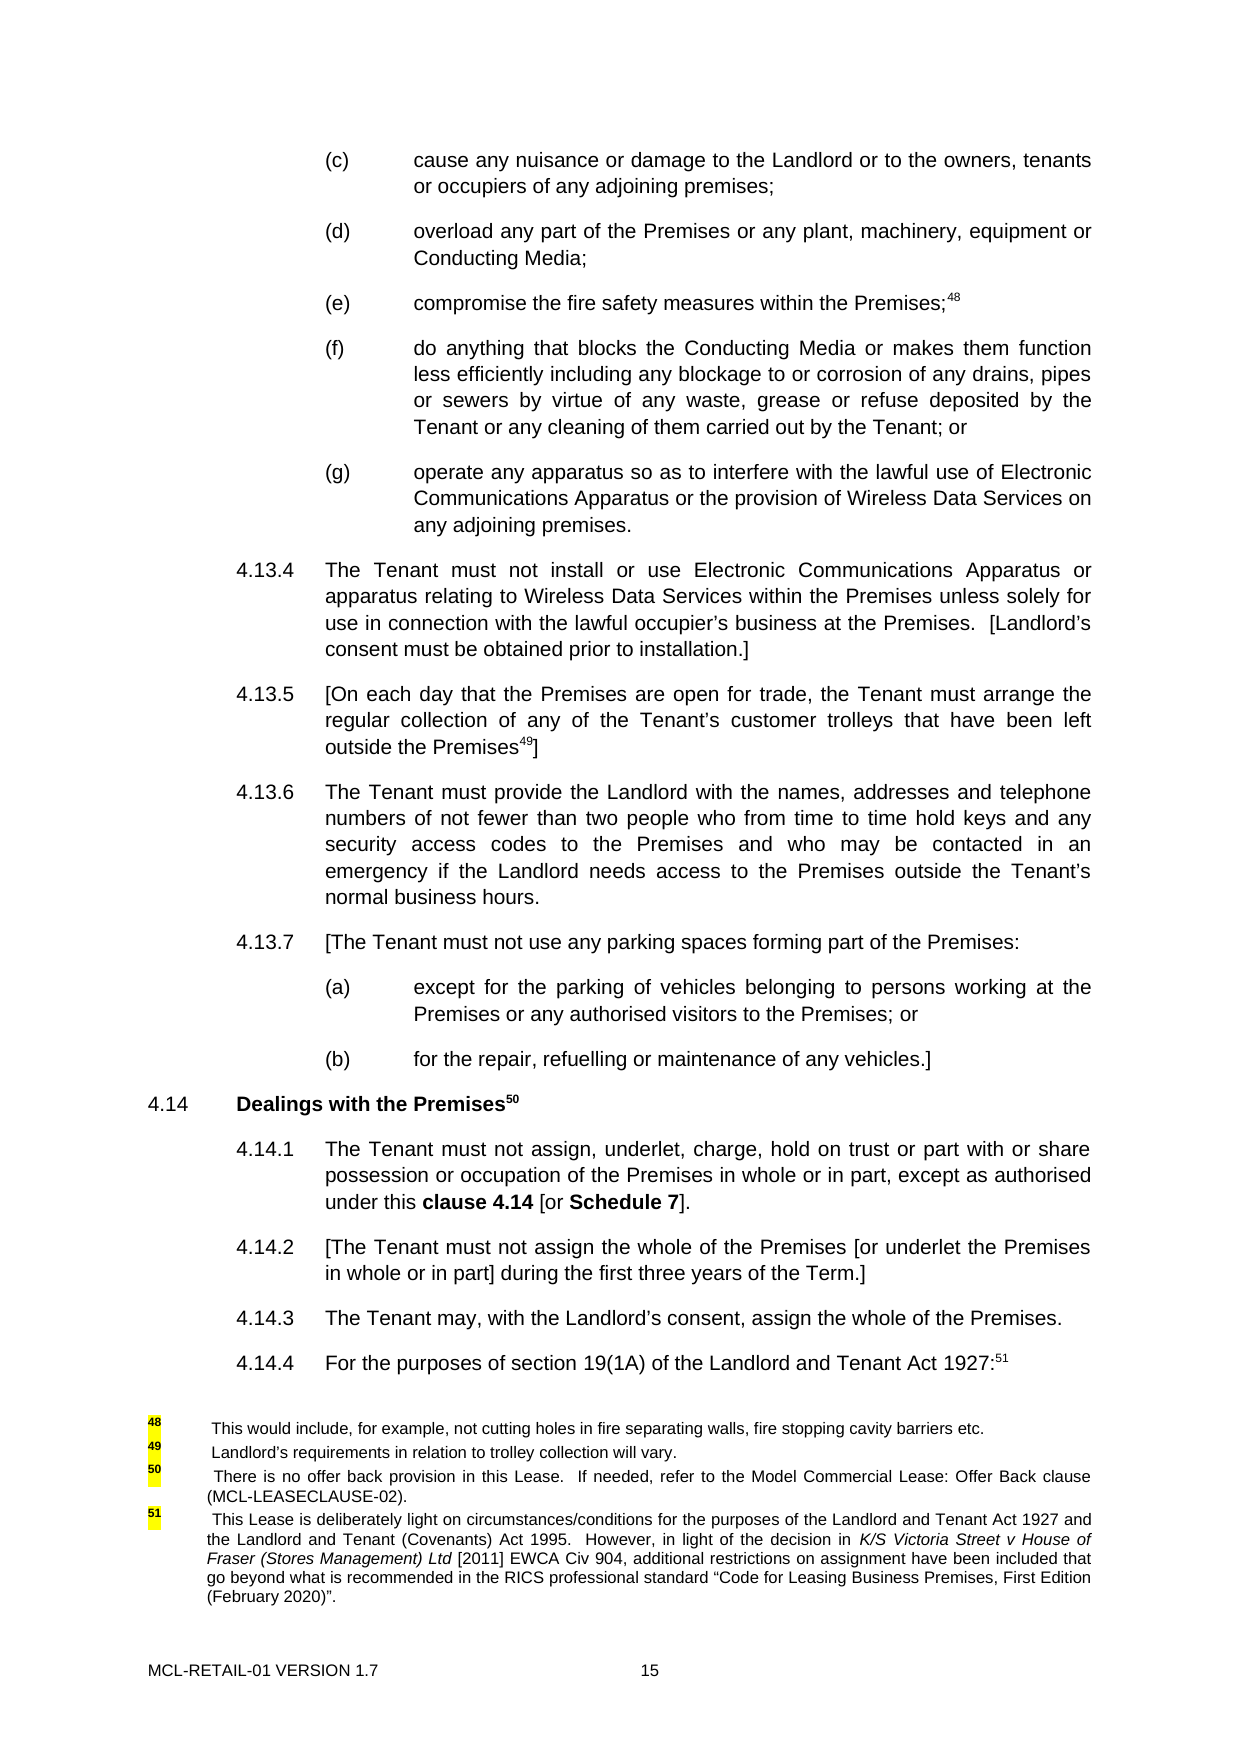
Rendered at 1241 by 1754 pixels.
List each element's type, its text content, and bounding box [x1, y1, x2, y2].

subtitle The Tenant must not install or use Electronic Communications Apparatus or apparatus relating to Wireless Data Services within the Premises unless solely for use in connection with the lawful occupier’s business at the Premises. [Landlord’s consent must be obtained prior to installation.] [236, 558, 1093, 661]
subtitle for the repair, refuelling or maintenance of any vehicles.] [325, 1047, 1093, 1071]
subtitle [On each day that the Premises are open for trade, the Tenant must arrange the regular collection of any of the Tenant’s customer trolleys that have been left outside the Premises] [236, 682, 1093, 758]
subtitle operate any apparatus so as to interfere with the lawful use of Electronic Communications Apparatus or the provision of Wireless Data Services on any adjoining premises. [325, 460, 1093, 536]
subtitle cause any nuisance or damage to the Landlord or to the owners, tenants or occupiers of any adjoining premises; [325, 148, 1093, 198]
subtitle compromise the fire safety measures within the Premises; [325, 291, 1093, 314]
subtitle except for the parking of vehicles belonging to persons working at the Premises or any authorised visitors to the Premises; or [325, 975, 1093, 1026]
subtitle Dealings with the Premises [148, 1092, 1093, 1116]
subtitle overload any part of the Premises or any plant, machinery, equipment or Conducting Media; [325, 219, 1093, 269]
subtitle [The Tenant must not use any parking spaces forming part of the Premises: [236, 930, 1093, 954]
subtitle For the purposes of section 19(1A) of the Landlord and Tenant Act 1927: [236, 1351, 1093, 1375]
subtitle The Tenant may, with the Landlord’s consent, assign the whole of the Premises. [236, 1306, 1093, 1330]
subtitle do anything that blocks the Conducting Media or makes them function less efficiently including any blockage to or corrosion of any drains, pipes or sewers by virtue of any waste, grease or refuse deposited by the Tenant or any cleaning of them carried out by the Tenant; or [325, 336, 1093, 439]
subtitle [The Tenant must not assign the whole of the Premises [or underlet the Premises in whole or in part] during the first three years of the Term.] [236, 1235, 1093, 1285]
subtitle The Tenant must not assign, underlet, charge, hold on trust or part with or share possession or occupation of the Premises in whole or in part, except as authorised under this clause 4.14 [or Schedule 7]. [236, 1137, 1093, 1213]
subtitle The Tenant must provide the Landlord with the names, addresses and telephone numbers of not fewer than two people who from time to time hold keys and any security access codes to the Premises and who may be contacted in an emergency if the Landlord needs access to the Premises outside the Tenant’s normal business hours. [236, 779, 1093, 909]
